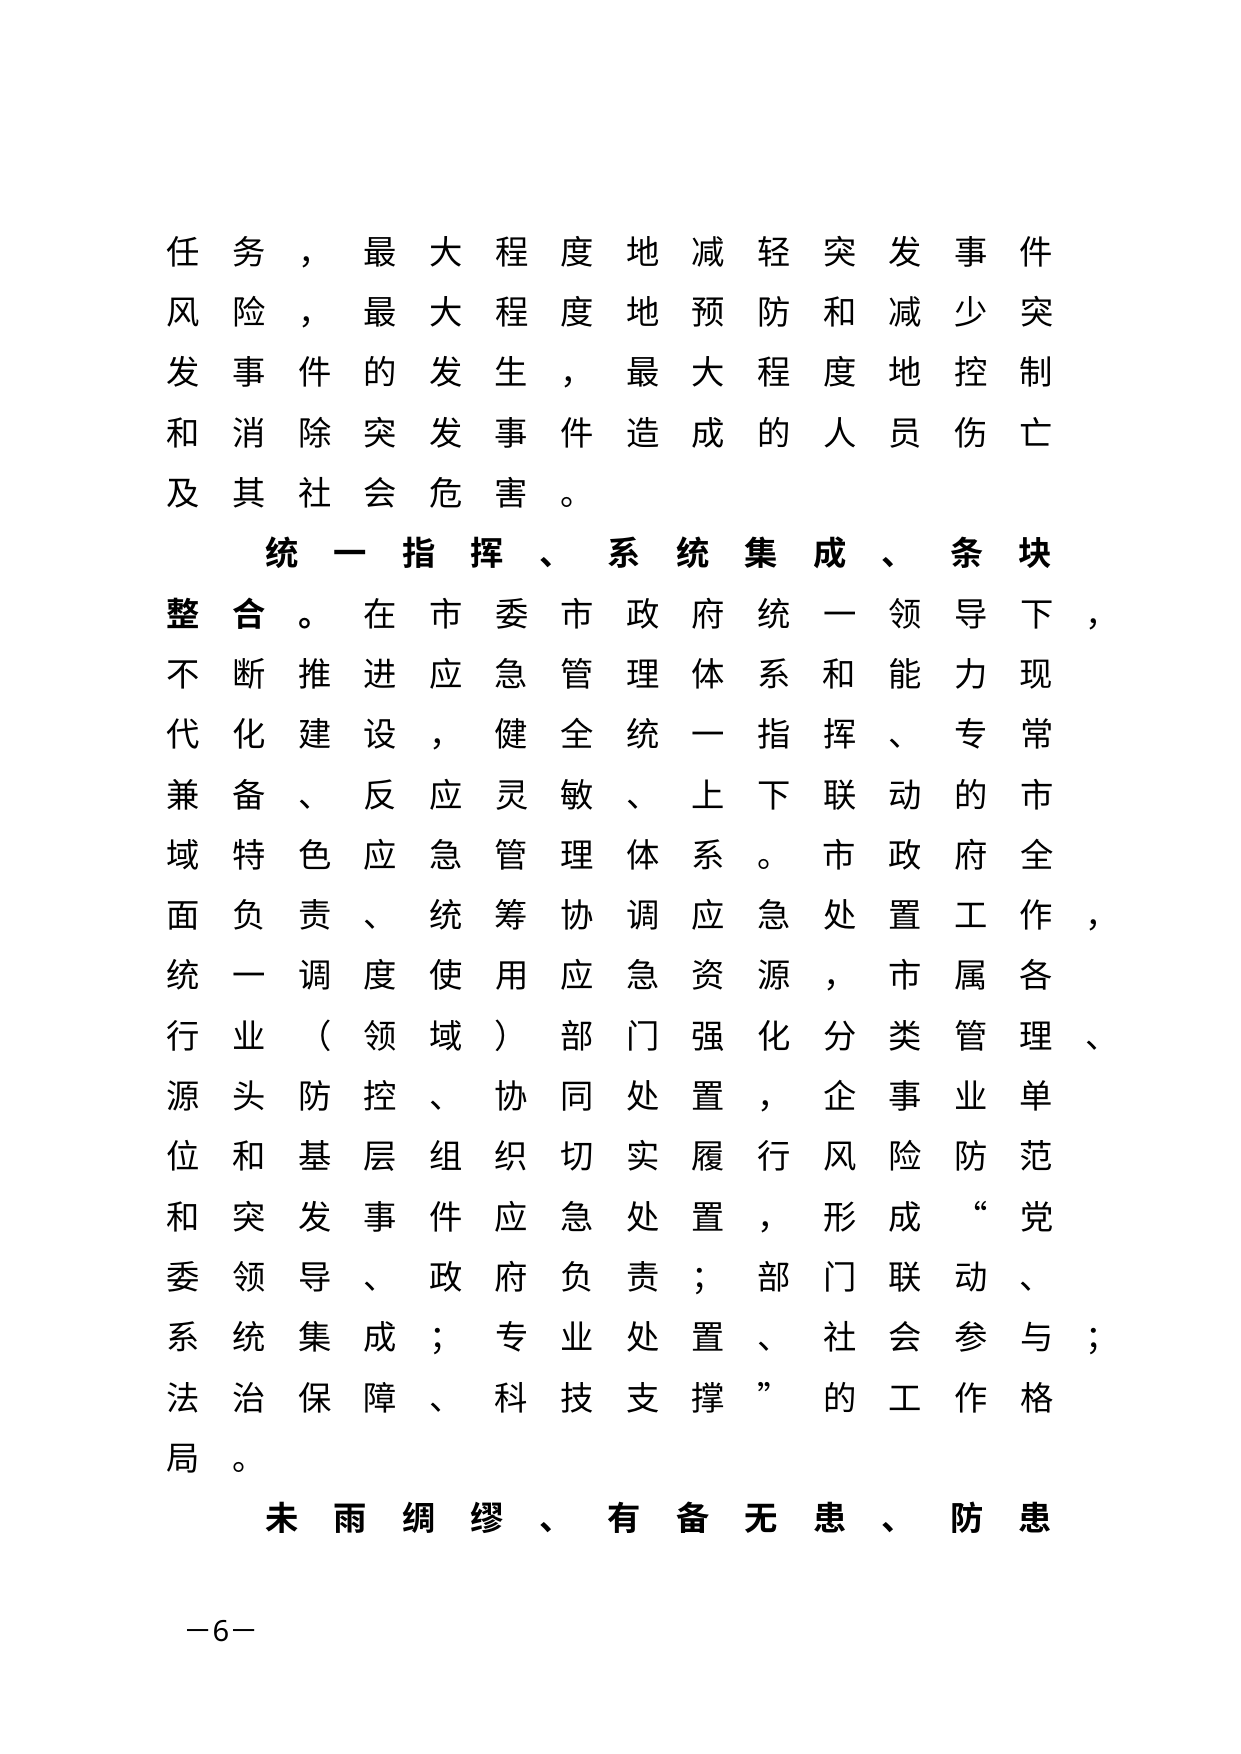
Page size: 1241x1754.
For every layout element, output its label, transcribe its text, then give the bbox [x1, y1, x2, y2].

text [167, 219, 1085, 521]
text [167, 1486, 1085, 1546]
text 统一指挥、系统集成、条块整合。在市委市政府统一领导下，不断推进应急管理体系和能力现代化建设，健全统一指挥、专常兼备、反应灵敏、上下联动的市域特色应急管理体系。市政府全面负责、统筹协调应急处置工作，统一调度使用应急资源，市属各行业（领域）部门强化分类管理、源头防控、协同处置，企事业单位和基层组织切实履行风险防范和突发事件应急处置，形成“党委领导、政府负责；部门联动、系统集成；专业处置、社会参与；法治保障、科技支撑”的工作格局。 [167, 521, 1085, 1486]
